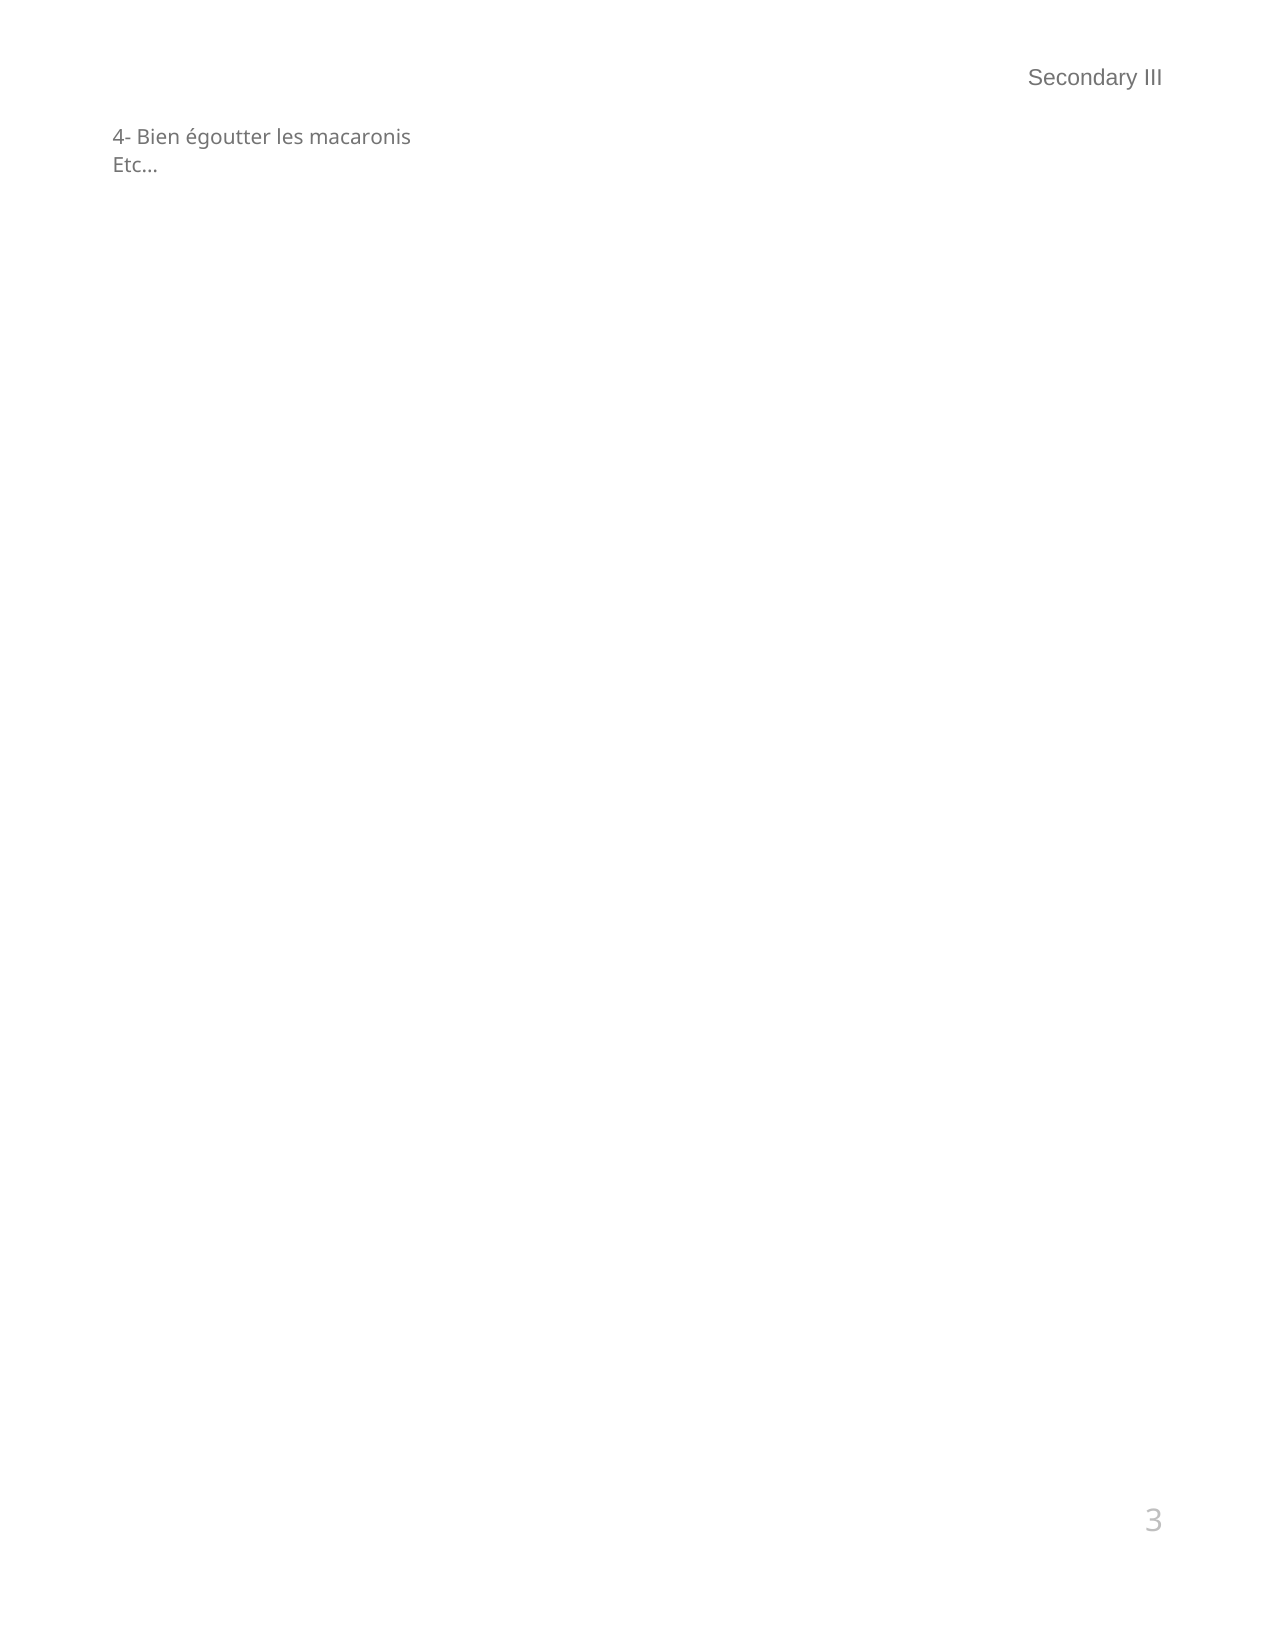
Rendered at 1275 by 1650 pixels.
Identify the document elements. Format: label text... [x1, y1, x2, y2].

text 4- Bien égoutter les macaronis [112, 122, 1162, 150]
text Etc… [112, 150, 1162, 179]
